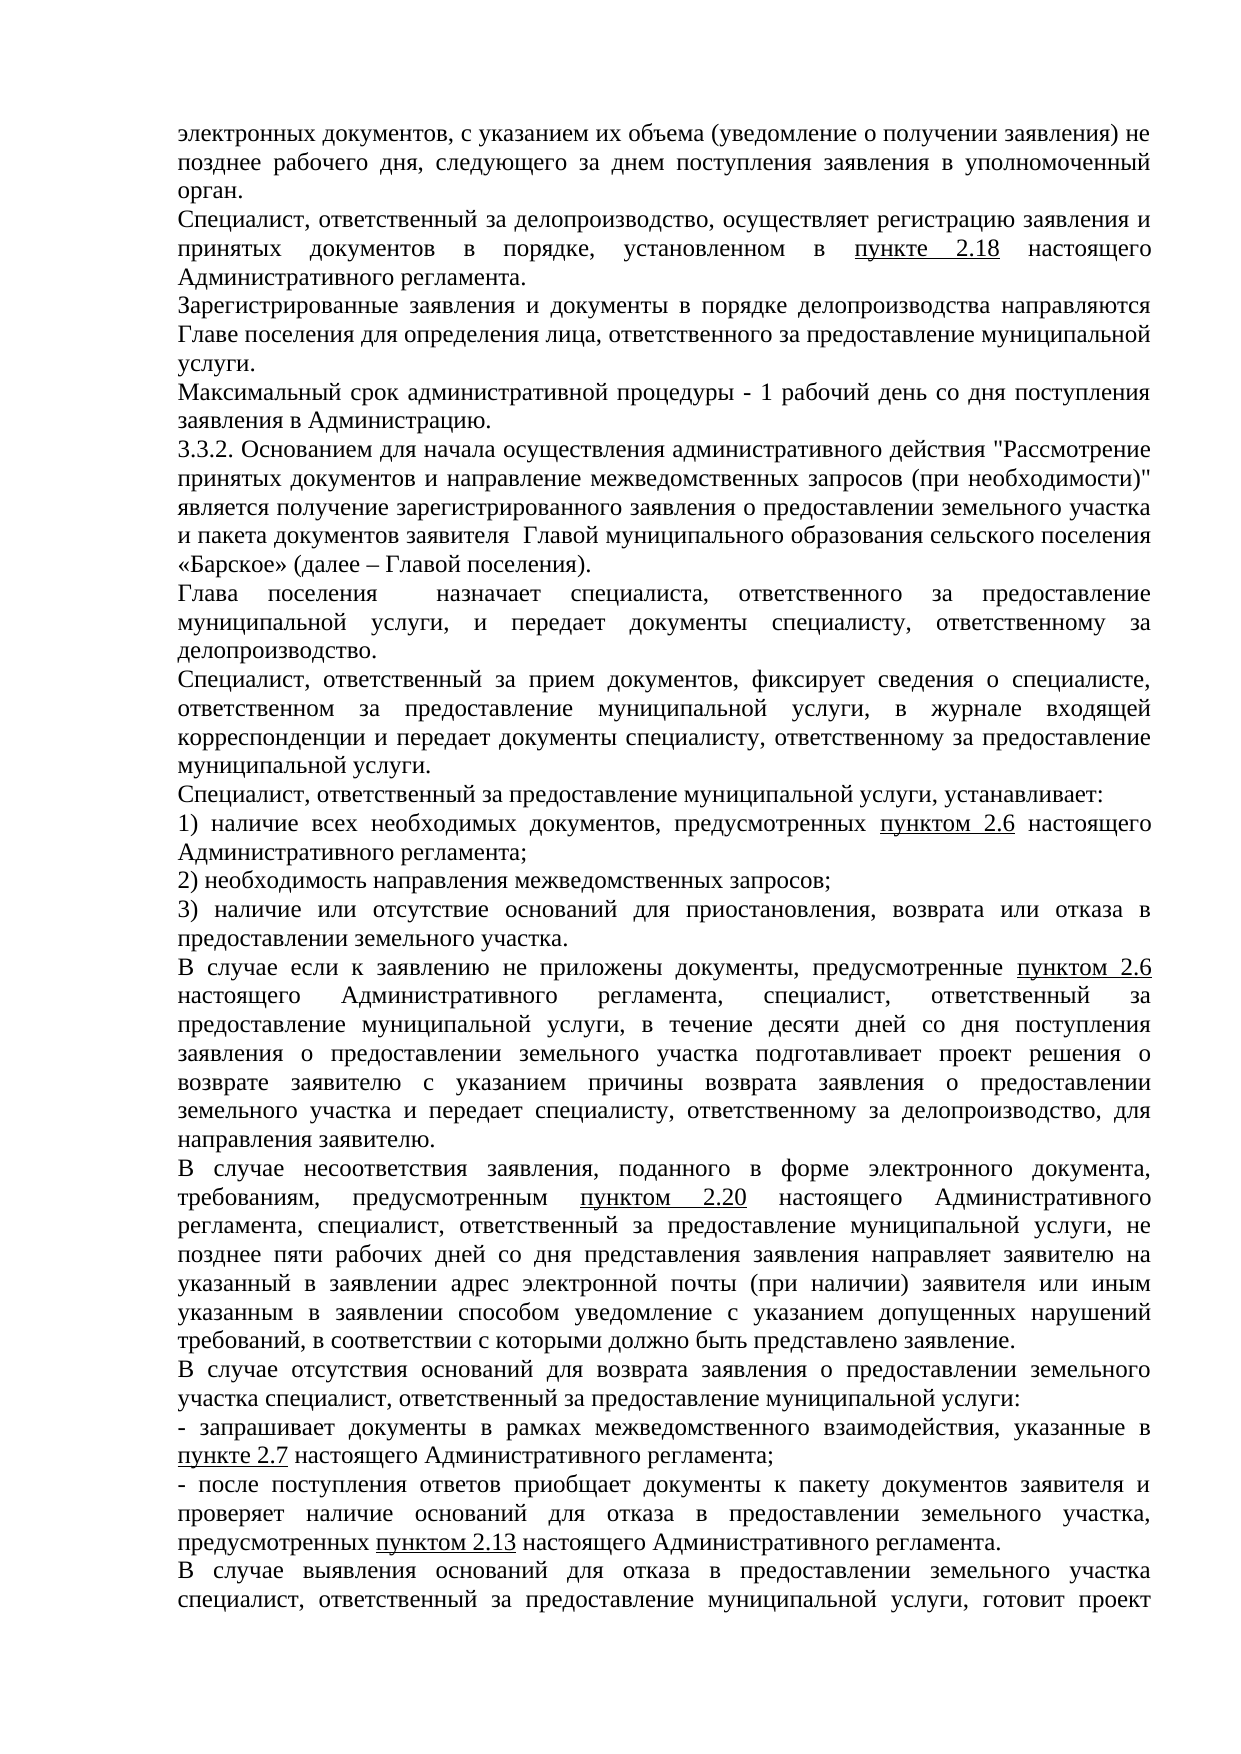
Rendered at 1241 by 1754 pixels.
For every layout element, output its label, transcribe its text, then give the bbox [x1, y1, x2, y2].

text 3.3.2. Основанием для начала осуществления административного действия "Рассмотрение принятых документов и направление межведомственных запросов (при необходимости)" является получение зарегистрированного заявления о предоставлении земельного участка и пакета документов заявителя Главой муниципального образования сельского поселения «Барское» (далее – Главой поселения). [177, 434, 1152, 578]
text 1) наличие всех необходимых документов, предусмотренных пунктом 2.6 настоящего Административного регламента; [177, 808, 1152, 866]
text - запрашивает документы в рамках межведомственного взаимодействия, указанные в пункте 2.7 настоящего Административного регламента; [177, 1412, 1152, 1469]
text Глава поселения назначает специалиста, ответственного за предоставление муниципальной услуги, и передает документы специалисту, ответственному за делопроизводство. [177, 578, 1152, 664]
text Зарегистрированные заявления и документы в порядке делопроизводства направляются Главе поселения для определения лица, ответственного за предоставление муниципальной услуги. [177, 291, 1152, 377]
text 2) необходимость направления межведомственных запросов; [177, 866, 1152, 894]
text Максимальный срок административной процедуры - 1 рабочий день со дня поступления заявления в Администрацию. [177, 377, 1152, 434]
text В случае отсутствия оснований для возврата заявления о предоставлении земельного участка специалист, ответственный за предоставление муниципальной услуги: [177, 1354, 1152, 1412]
text В случае если к заявлению не приложены документы, предусмотренные пунктом 2.6 настоящего Административного регламента, специалист, ответственный за предоставление муниципальной услуги, в течение десяти дней со дня поступления заявления о предоставлении земельного участка подготавливает проект решения о возврате заявителю с указанием причины возврата заявления о предоставлении земельного участка и передает специалисту, ответственному за делопроизводство, для направления заявителю. [177, 952, 1152, 1153]
text Специалист, ответственный за предоставление муниципальной услуги, устанавливает: [177, 779, 1152, 808]
text Специалист, ответственный за прием документов, фиксирует сведения о специалисте, ответственном за предоставление муниципальной услуги, в журнале входящей корреспонденции и передает документы специалисту, ответственному за предоставление муниципальной услуги. [177, 664, 1152, 779]
text - после поступления ответов приобщает документы к пакету документов заявителя и проверяет наличие оснований для отказа в предоставлении земельного участка, предусмотренных пунктом 2.13 настоящего Административного регламента. [177, 1469, 1152, 1556]
text В случае несоответствия заявления, поданного в форме электронного документа, требованиям, предусмотренным пунктом 2.20 настоящего Административного регламента, специалист, ответственный за предоставление муниципальной услуги, не позднее пяти рабочих дней со дня представления заявления направляет заявителю на указанный в заявлении адрес электронной почты (при наличии) заявителя или иным указанным в заявлении способом уведомление с указанием допущенных нарушений требований, в соответствии с которыми должно быть представлено заявление. [177, 1153, 1152, 1354]
text 3) наличие или отсутствие оснований для приостановления, возврата или отказа в предоставлении земельного участка. [177, 894, 1152, 952]
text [177, 1556, 1152, 1613]
text Специалист, ответственный за делопроизводство, осуществляет регистрацию заявления и принятых документов в порядке, установленном в пункте 2.18 настоящего Административного регламента. [177, 204, 1152, 291]
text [177, 118, 1152, 204]
